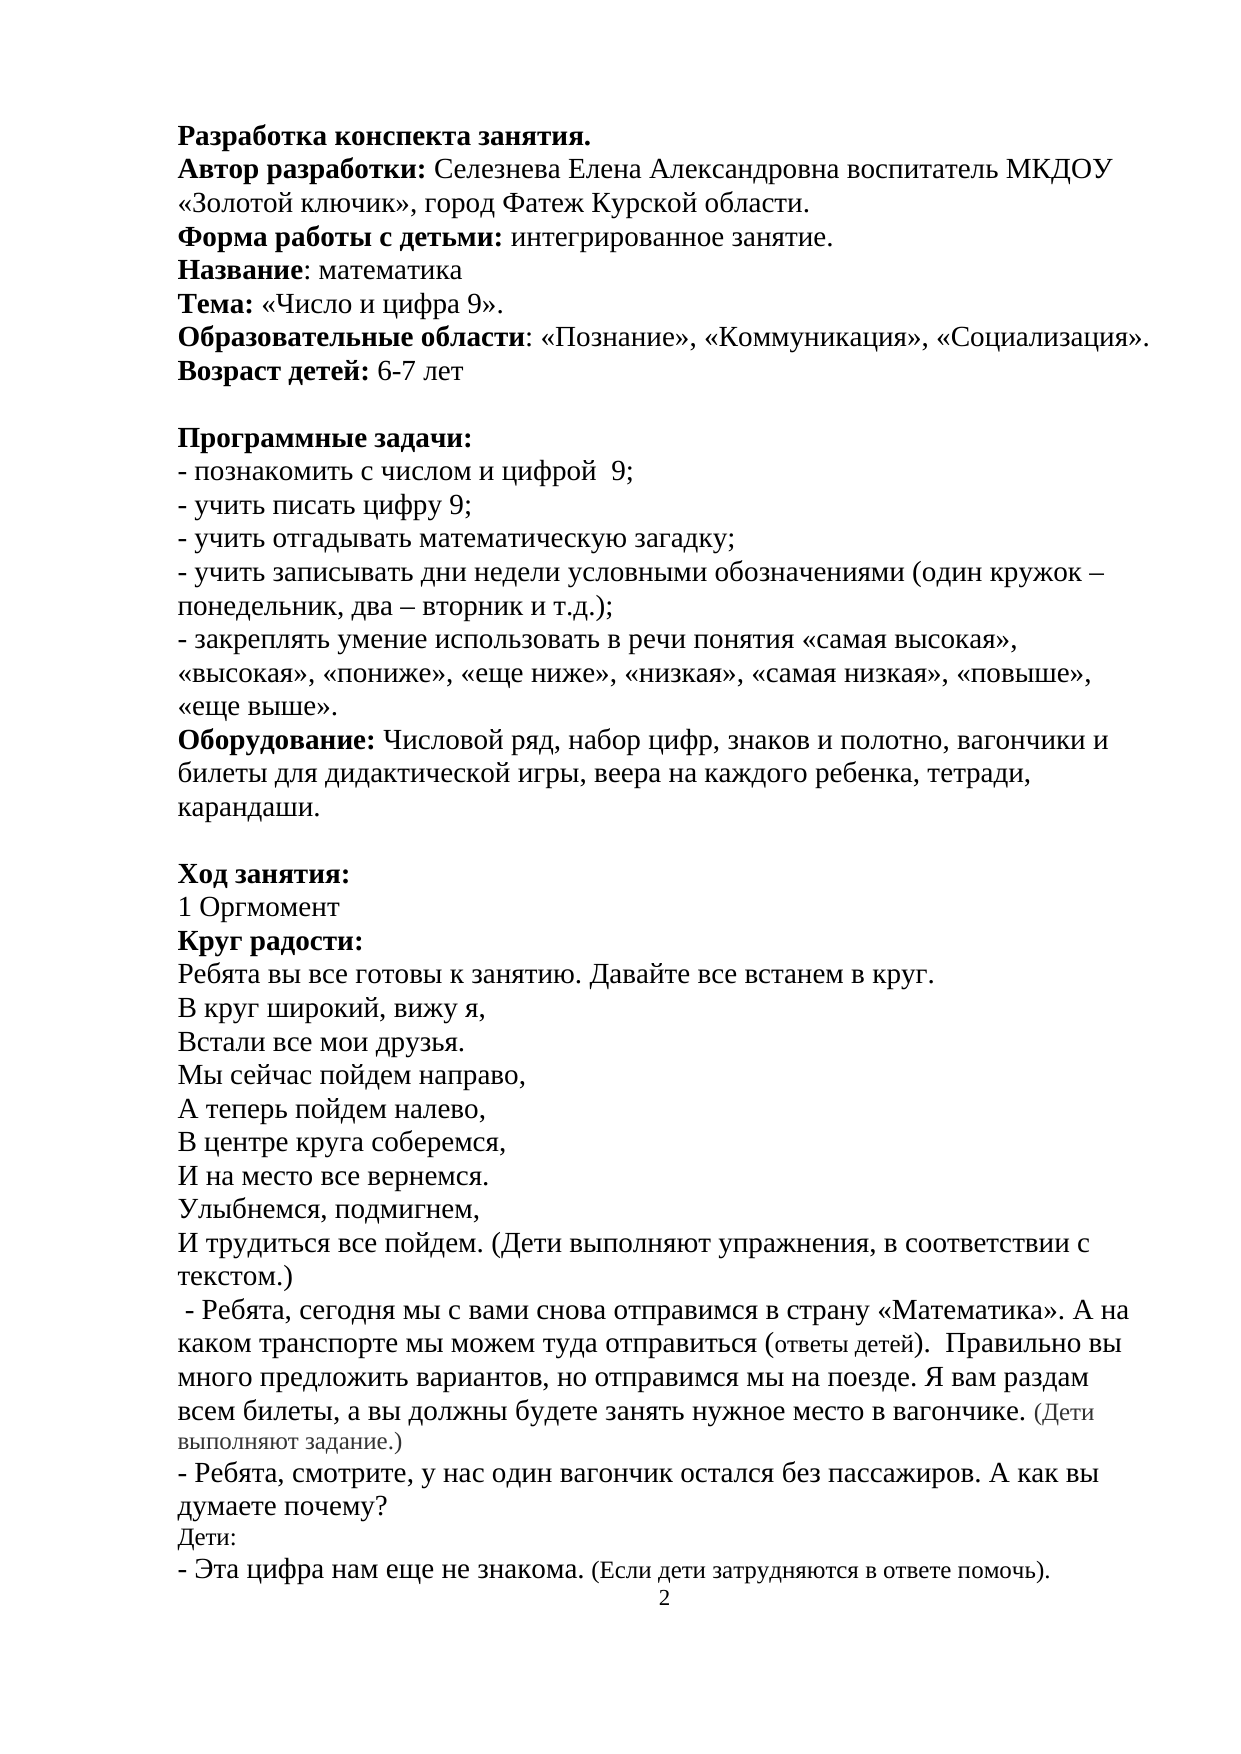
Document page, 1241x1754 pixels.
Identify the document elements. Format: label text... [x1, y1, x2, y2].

text 2 [177, 1584, 1152, 1611]
text Тема: «Число и цифра 9». [177, 286, 1152, 319]
text Круг радости: [177, 923, 1152, 957]
text - Ребята, смотрите, у нас один вагончик остался без пассажиров. А как вы думаете почему? [177, 1455, 1152, 1522]
text - Эта цифра нам еще не знакома. (Если дети затрудняются в ответе помочь). [177, 1551, 1152, 1584]
text - познакомить с числом и цифрой 9; [177, 453, 1152, 487]
text Дети: [177, 1522, 1152, 1551]
text Оборудование: Числовой ряд, набор цифр, знаков и полотно, вагончики и билеты для дидактической игры, веера на каждого ребенка, тетради, карандаши. [177, 722, 1152, 822]
text Программные задачи: [177, 420, 1152, 453]
text Образовательные области: «Познание», «Коммуникация», «Социализация». [177, 319, 1152, 353]
text Название: математика [177, 252, 1152, 286]
text Ход занятия: [177, 856, 1152, 889]
text 1 Оргмомент [177, 889, 1152, 923]
text Форма работы с детьми: интегрированное занятие. [177, 219, 1152, 252]
text Автор разработки: Селезнева Елена Александровна воспитатель МКДОУ «Золотой ключик», город Фатеж Курской области. [177, 152, 1152, 219]
text Разработка конспекта занятия. [177, 118, 1152, 152]
text - закреплять умение использовать в речи понятия «самая высокая», «высокая», «пониже», «еще ниже», «низкая», «самая низкая», «повыше», «еще выше». [177, 621, 1152, 722]
text - учить писать цифру 9; [177, 487, 1152, 521]
text - учить записывать дни недели условными обозначениями (один кружок – понедельник, два – вторник и т.д.); [177, 554, 1152, 621]
text - Ребята, сегодня мы с вами снова отправимся в страну «Математика». А на каком транспорте мы можем туда отправиться (ответы детей). Правильно вы много предложить вариантов, но отправимся мы на поезде. Я вам раздам всем билеты, а вы должны будете занять нужное место в вагончике. (Дети выполняют задание.) [177, 1292, 1152, 1455]
text Возраст детей: 6-7 лет [177, 353, 1152, 386]
text - учить отгадывать математическую загадку; [177, 521, 1152, 554]
text Ребята вы все готовы к занятию. Давайте все встанем в круг. [177, 957, 1152, 990]
text В круг широкий, вижу я, Встали все мои друзья. Мы сейчас пойдем направо, А теперь пойдем налево, В центре круга соберемся, И на место все вернемся. Улыбнемся, подмигнем, И трудиться все пойдем. (Дети выполняют упражнения, в соответствии с текстом.) [177, 990, 1152, 1292]
